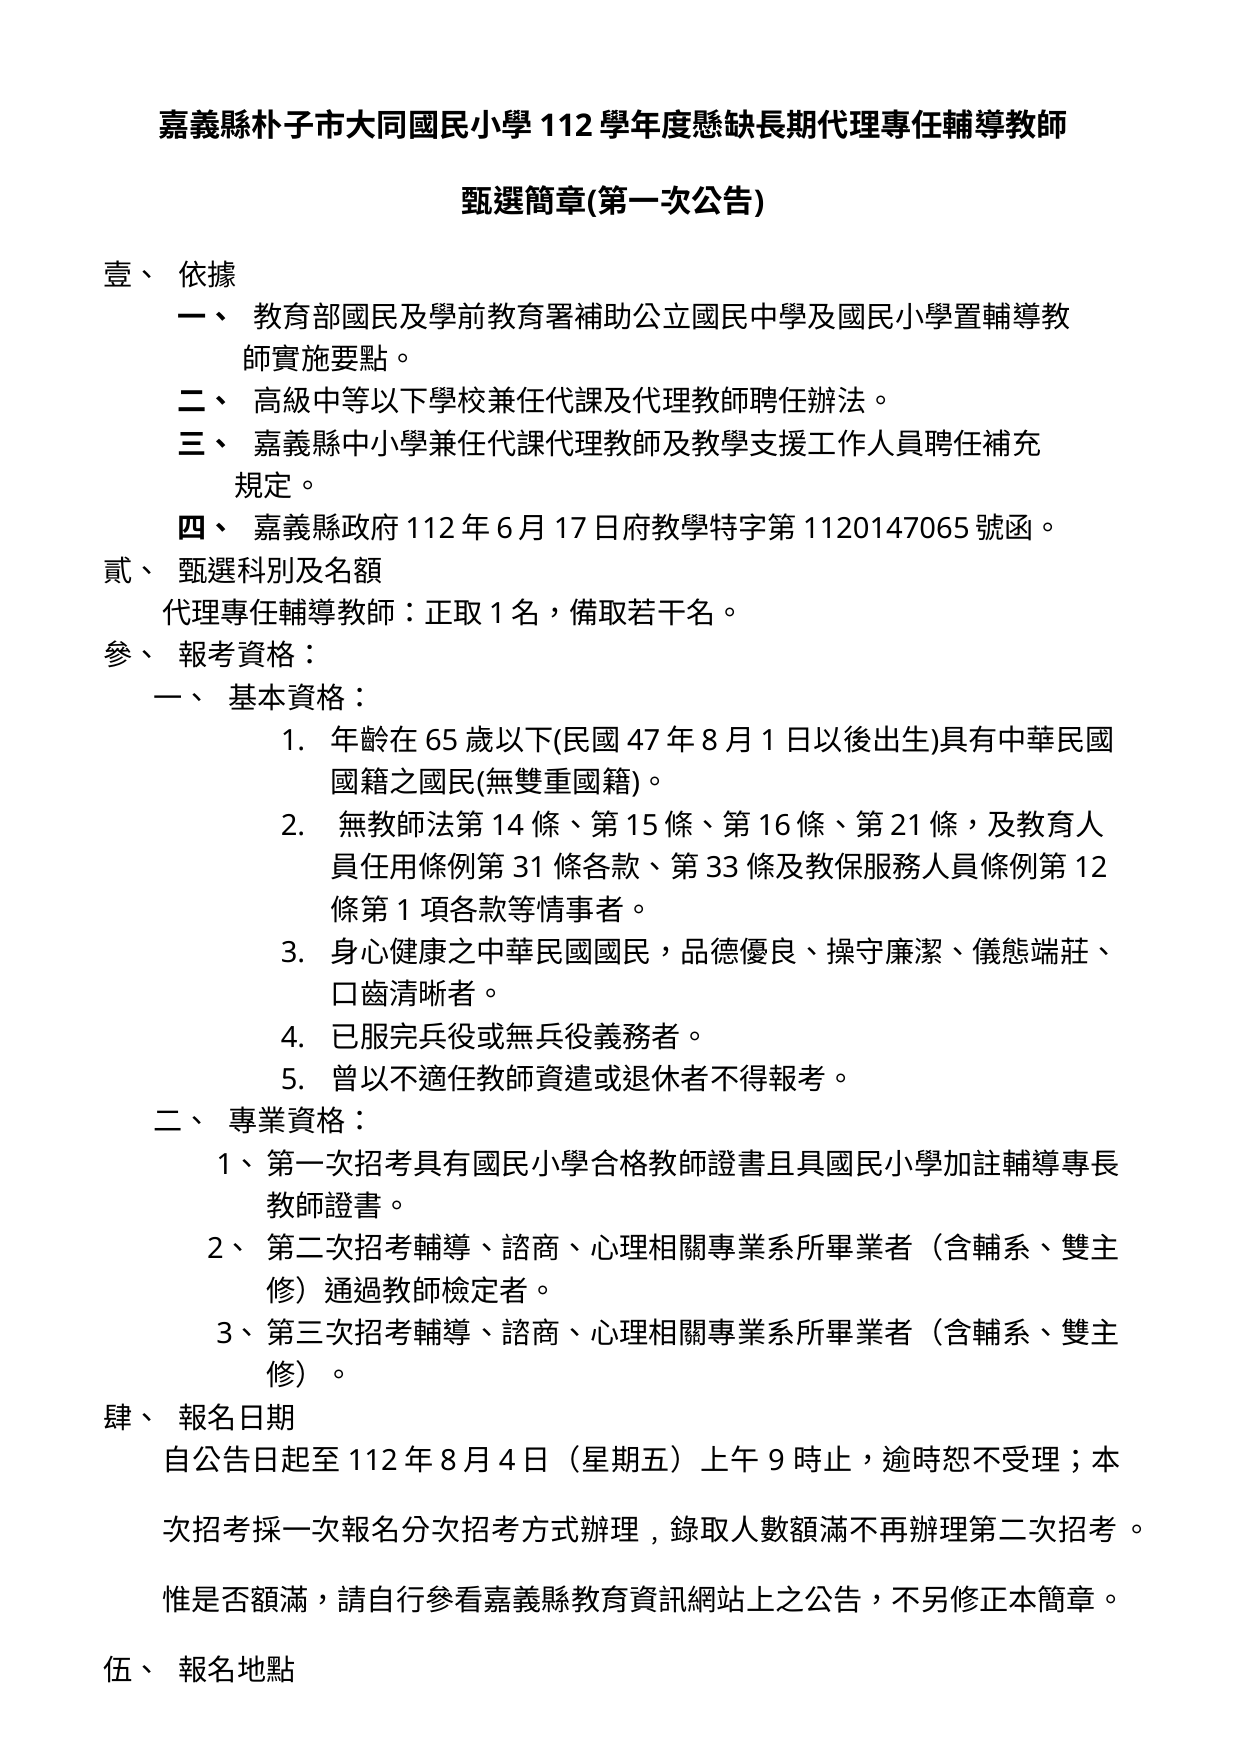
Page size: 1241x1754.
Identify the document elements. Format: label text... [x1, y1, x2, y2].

list 嘉義縣中小學兼任代課代理教師及教學支援工作人員聘任補充 [177, 420, 1122, 462]
text 規定。 [212, 462, 1122, 505]
list 報考資格： [103, 632, 1122, 674]
list 報名日期 [103, 1394, 1122, 1437]
text 自公告日起至112年8月4日（星期五）上午 9 時止，逾時恕不受理；本次招考採一次報名分次招考方式辦理﹐錄取人數額滿不再辦理第二次招考。惟是否額滿，請自行參看嘉義縣教育資訊網站上之公告，不另修正本簡章。 [162, 1437, 1122, 1619]
text 甄選簡章(第一次公告) [103, 176, 1122, 221]
list 高級中等以下學校兼任代課及代理教師聘任辦法。 [177, 378, 1122, 420]
list 身心健康之中華民國國民，品德優良、操守廉潔、儀態端莊、口齒清晰者。 [281, 928, 1122, 1013]
list 師實施要點。 [227, 336, 1122, 378]
list 已服完兵役或無兵役義務者。 [281, 1013, 1122, 1056]
list 甄選科別及名額 [103, 547, 1122, 589]
list 年齡在 65 歲以下(民國 47年8 月1 日以後出生)具有中華民國國籍之國民(無雙重國籍)。 [281, 716, 1122, 801]
list 報名地點 [103, 1647, 1122, 1689]
list 第二次招考輔導、諮商、心理相關專業系所畢業者（含輔系、雙主修）通過教師檢定者。 [207, 1225, 1122, 1309]
list 曾以不適任教師資遣或退休者不得報考。 [281, 1056, 1122, 1098]
list 第三次招考輔導、諮商、心理相關專業系所畢業者（含輔系、雙主修）。 [216, 1309, 1122, 1394]
list 教育部國民及學前教育署補助公立國民中學及國民小學置輔導教 [177, 293, 1122, 336]
list 專業資格： [153, 1098, 1122, 1140]
list 無教師法第 14 條、第15條、第16條、第21條，及教育人員任用條例第 31 條各款、第 33 條及教保服務人員條例第 12 條第 1 項各款等情事者。 [281, 801, 1122, 928]
text 代理專任輔導教師：正取1名，備取若干名。 [162, 589, 1122, 632]
text 嘉義縣朴子市大同國民小學112學年度懸缺長期代理專任輔導教師 [103, 100, 1122, 146]
list 基本資格： [153, 674, 1122, 716]
list 依據 [103, 251, 1122, 293]
list 第一次招考具有國民小學合格教師證書且具國民小學加註輔導專長教師證書。 [216, 1140, 1122, 1225]
list 嘉義縣政府112年6月17日府教學特字第1120147065號函。 [177, 505, 1122, 547]
